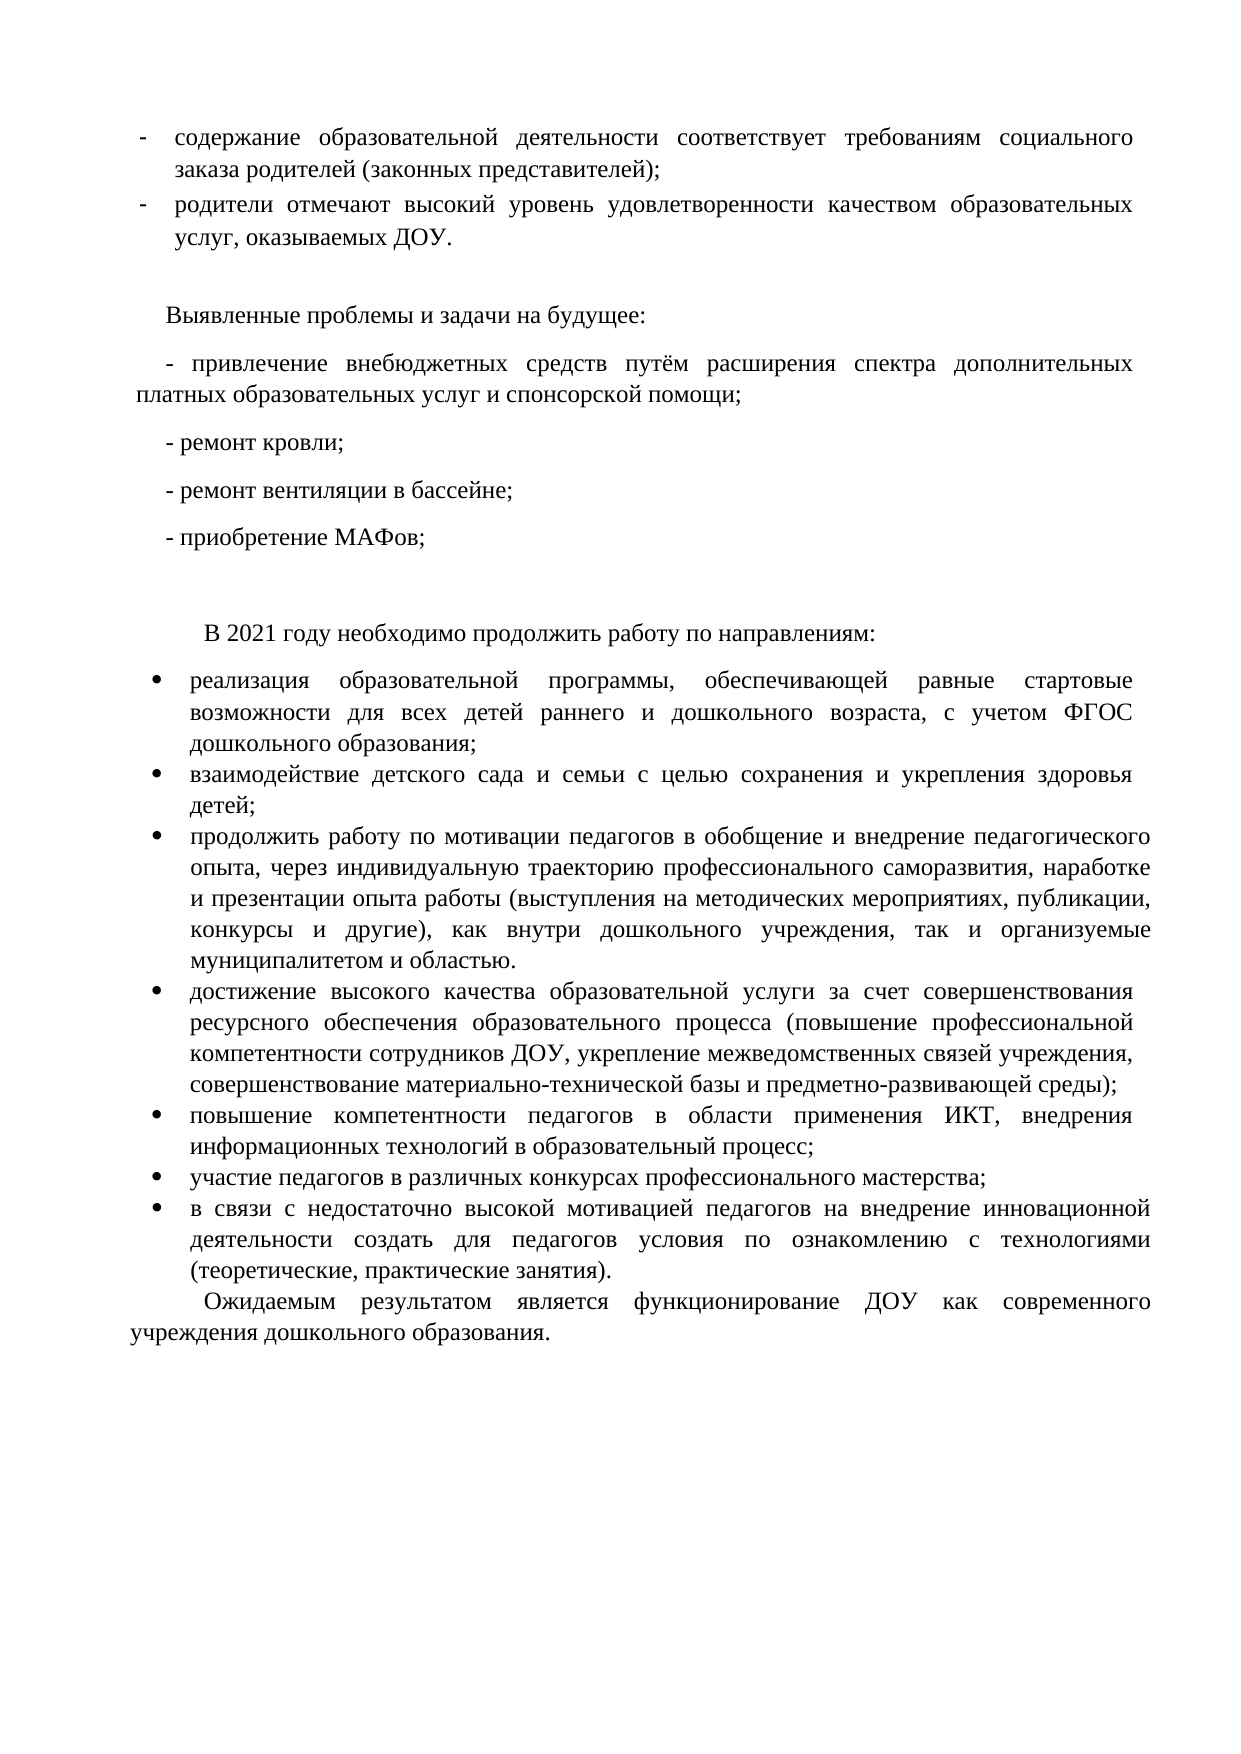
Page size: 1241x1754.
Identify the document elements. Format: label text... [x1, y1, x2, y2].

text - привлечение внебюджетных средств путём расширения спектра дополнительных платных образовательных услуг и спонсорской помощи; [136, 348, 1134, 408]
list содержание образовательной деятельности соответствует требованиям социального заказа родителей (законных представителей); [139, 118, 1134, 183]
list достижение высокого качества образовательной услуги за счет совершенствования ресурсного обеспечения образовательного процесса (повышение профессиональной компетентности сотрудников ДОУ, укрепление межведомственных связей учреждения, совершенствование материально-технической базы и предметно-развивающей среды); [152, 976, 1134, 1098]
text - ремонт кровли; [136, 427, 1134, 456]
text - ремонт вентиляции в бассейне; [136, 475, 1134, 503]
list повышение компетентности педагогов в области применения ИКТ, внедрения информационных технологий в образовательный процесс; [152, 1100, 1134, 1160]
list родители отмечают высокий уровень удовлетворенности качеством образовательных услуг, оказываемых ДОУ. [139, 186, 1134, 251]
list реализация образовательной программы, обеспечивающей равные стартовые возможности для всех детей раннего и дошкольного возраста, с учетом ФГОС дошкольного образования; [152, 666, 1134, 756]
text Ожидаемым результатом является функционирование ДОУ как современного учреждения дошкольного образования. [130, 1286, 1152, 1346]
list продолжить работу по мотивации педагогов в обобщение и внедрение педагогического опыта, через индивидуальную траекторию профессионального саморазвития, наработке и презентации опыта работы (выступления на методических мероприятиях, публикации, конкурсы и другие), как внутри дошкольного учреждения, так и организуемые муниципалитетом и областью. [153, 821, 1152, 974]
text Выявленные проблемы и задачи на будущее: [136, 301, 1134, 329]
text - приобретение МАФов; [136, 522, 1134, 551]
list взаимодействие детского сада и семьи с целью сохранения и укрепления здоровья детей; [152, 759, 1134, 818]
text В 2021 году необходимо продолжить работу по направлениям: [130, 618, 1152, 647]
list в связи с недостаточно высокой мотивацией педагогов на внедрение инновационной деятельности создать для педагогов условия по ознакомлению с технологиями (теоретические, практические занятия). [153, 1193, 1152, 1284]
list участие педагогов в различных конкурсах профессионального мастерства; [152, 1162, 1134, 1191]
